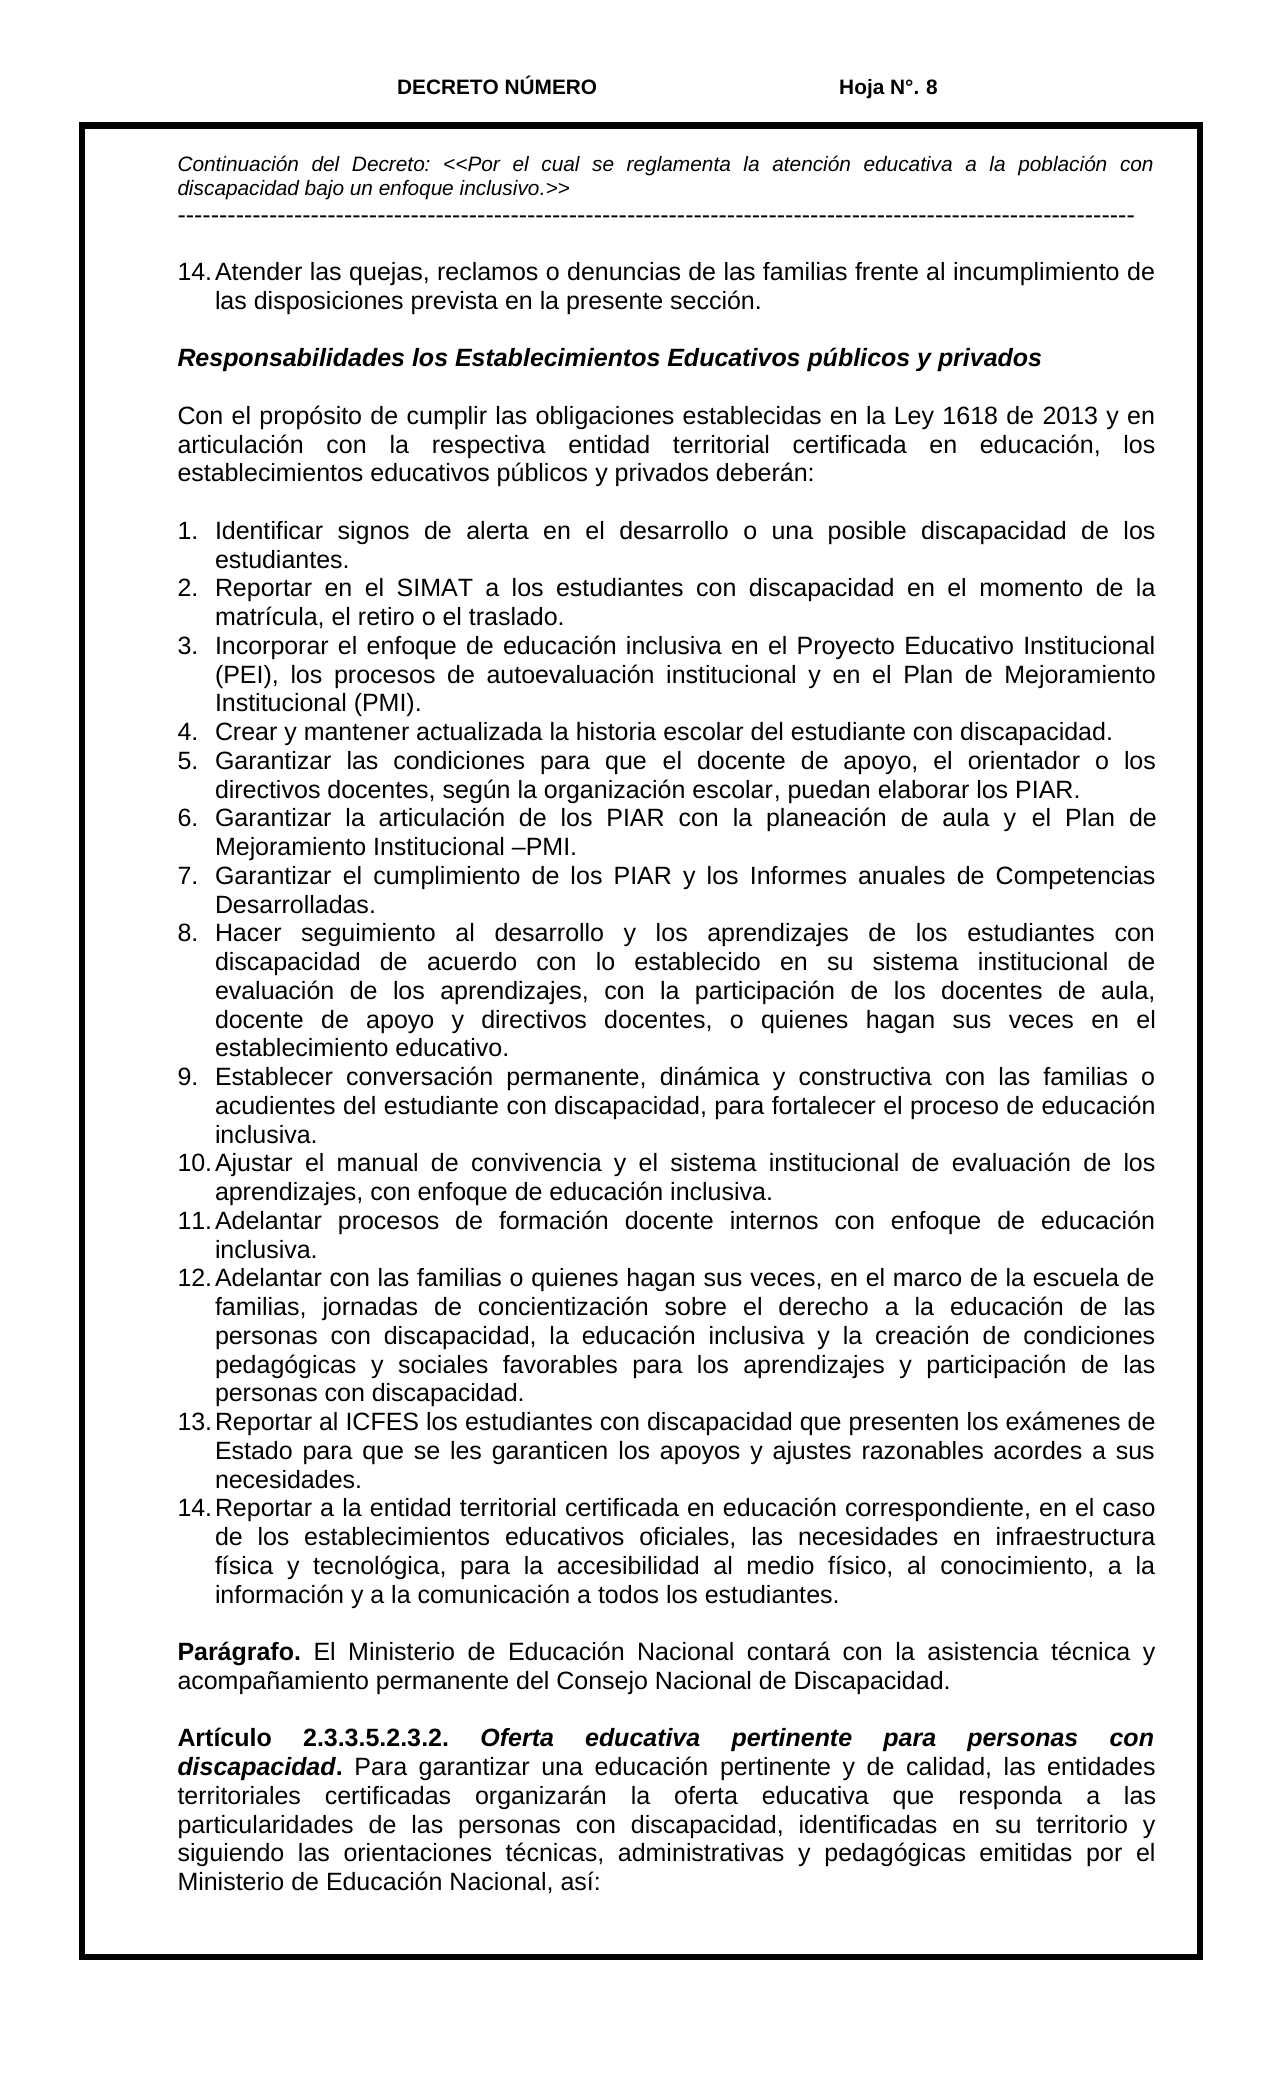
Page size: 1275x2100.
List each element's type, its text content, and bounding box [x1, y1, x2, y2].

list Reportar en el SIMAT a los estudiantes con discapacidad en el momento de la matrícula, el retiro o el traslado. [177, 573, 1157, 631]
list Atender las quejas, reclamos o denuncias de las familias frente al incumplimiento de las disposiciones prevista en la presente sección. [177, 257, 1157, 314]
list Garantizar el cumplimiento de los PIAR y los Informes anuales de Competencias Desarrolladas. [177, 861, 1157, 918]
list Adelantar procesos de formación docente internos con enfoque de educación inclusiva. [177, 1206, 1157, 1263]
text Parágrafo. El Ministerio de Educación Nacional contará con la asistencia técnica y acompañamiento permanente del Consejo Nacional de Discapacidad. [177, 1637, 1157, 1694]
list Hacer seguimiento al desarrollo y los aprendizajes de los estudiantes con discapacidad de acuerdo con lo establecido en su sistema institucional de evaluación de los aprendizajes, con la participación de los docentes de aula, docente de apoyo y directivos docentes, o quienes hagan sus veces en el establecimiento educativo. [177, 918, 1157, 1062]
list Garantizar las condiciones para que el docente de apoyo, el orientador o los directivos docentes, según la organización escolar, puedan elaborar los PIAR. [177, 746, 1157, 803]
list Establecer conversación permanente, dinámica y constructiva con las familias o acudientes del estudiante con discapacidad, para fortalecer el proceso de educación inclusiva. [177, 1062, 1157, 1148]
list Incorporar el enfoque de educación inclusiva en el Proyecto Educativo Institucional (PEI), los procesos de autoevaluación institucional y en el Plan de Mejoramiento Institucional (PMI). [177, 631, 1157, 717]
text Con el propósito de cumplir las obligaciones establecidas en la Ley 1618 de 2013 y en articulación con la respectiva entidad territorial certificada en educación, los establecimientos educativos públicos y privados deberán: [177, 401, 1157, 487]
list Adelantar con las familias o quienes hagan sus veces, en el marco de la escuela de familias, jornadas de concientización sobre el derecho a la educación de las personas con discapacidad, la educación inclusiva y la creación de condiciones pedagógicas y sociales favorables para los aprendizajes y participación de las personas con discapacidad. [177, 1263, 1157, 1407]
list Crear y mantener actualizada la historia escolar del estudiante con discapacidad. [177, 717, 1157, 746]
list Garantizar la articulación de los PIAR con la planeación de aula y el Plan de Mejoramiento Institucional –PMI. [177, 803, 1157, 861]
list Identificar signos de alerta en el desarrollo o una posible discapacidad de los estudiantes. [177, 516, 1157, 573]
text Responsabilidades los Establecimientos Educativos públicos y privados [177, 343, 1157, 372]
text Artículo 2.3.3.5.2.3.2. Oferta educativa pertinente para personas con discapacidad. Para garantizar una educación pertinente y de calidad, las entidades territoriales certificadas organizarán la oferta educativa que responda a las particularidades de las personas con discapacidad, identificadas en su territorio y siguiendo las orientaciones técnicas, administrativas y pedagógicas emitidas por el Ministerio de Educación Nacional, así: [177, 1723, 1157, 1896]
list Reportar al ICFES los estudiantes con discapacidad que presenten los exámenes de Estado para que se les garanticen los apoyos y ajustes razonables acordes a sus necesidades. [177, 1407, 1157, 1493]
list Ajustar el manual de convivencia y el sistema institucional de evaluación de los aprendizajes, con enfoque de educación inclusiva. [177, 1148, 1157, 1206]
list Reportar a la entidad territorial certificada en educación correspondiente, en el caso de los establecimientos educativos oficiales, las necesidades en infraestructura física y tecnológica, para la accesibilidad al medio físico, al conocimiento, a la información y a la comunicación a todos los estudiantes. [177, 1493, 1157, 1608]
